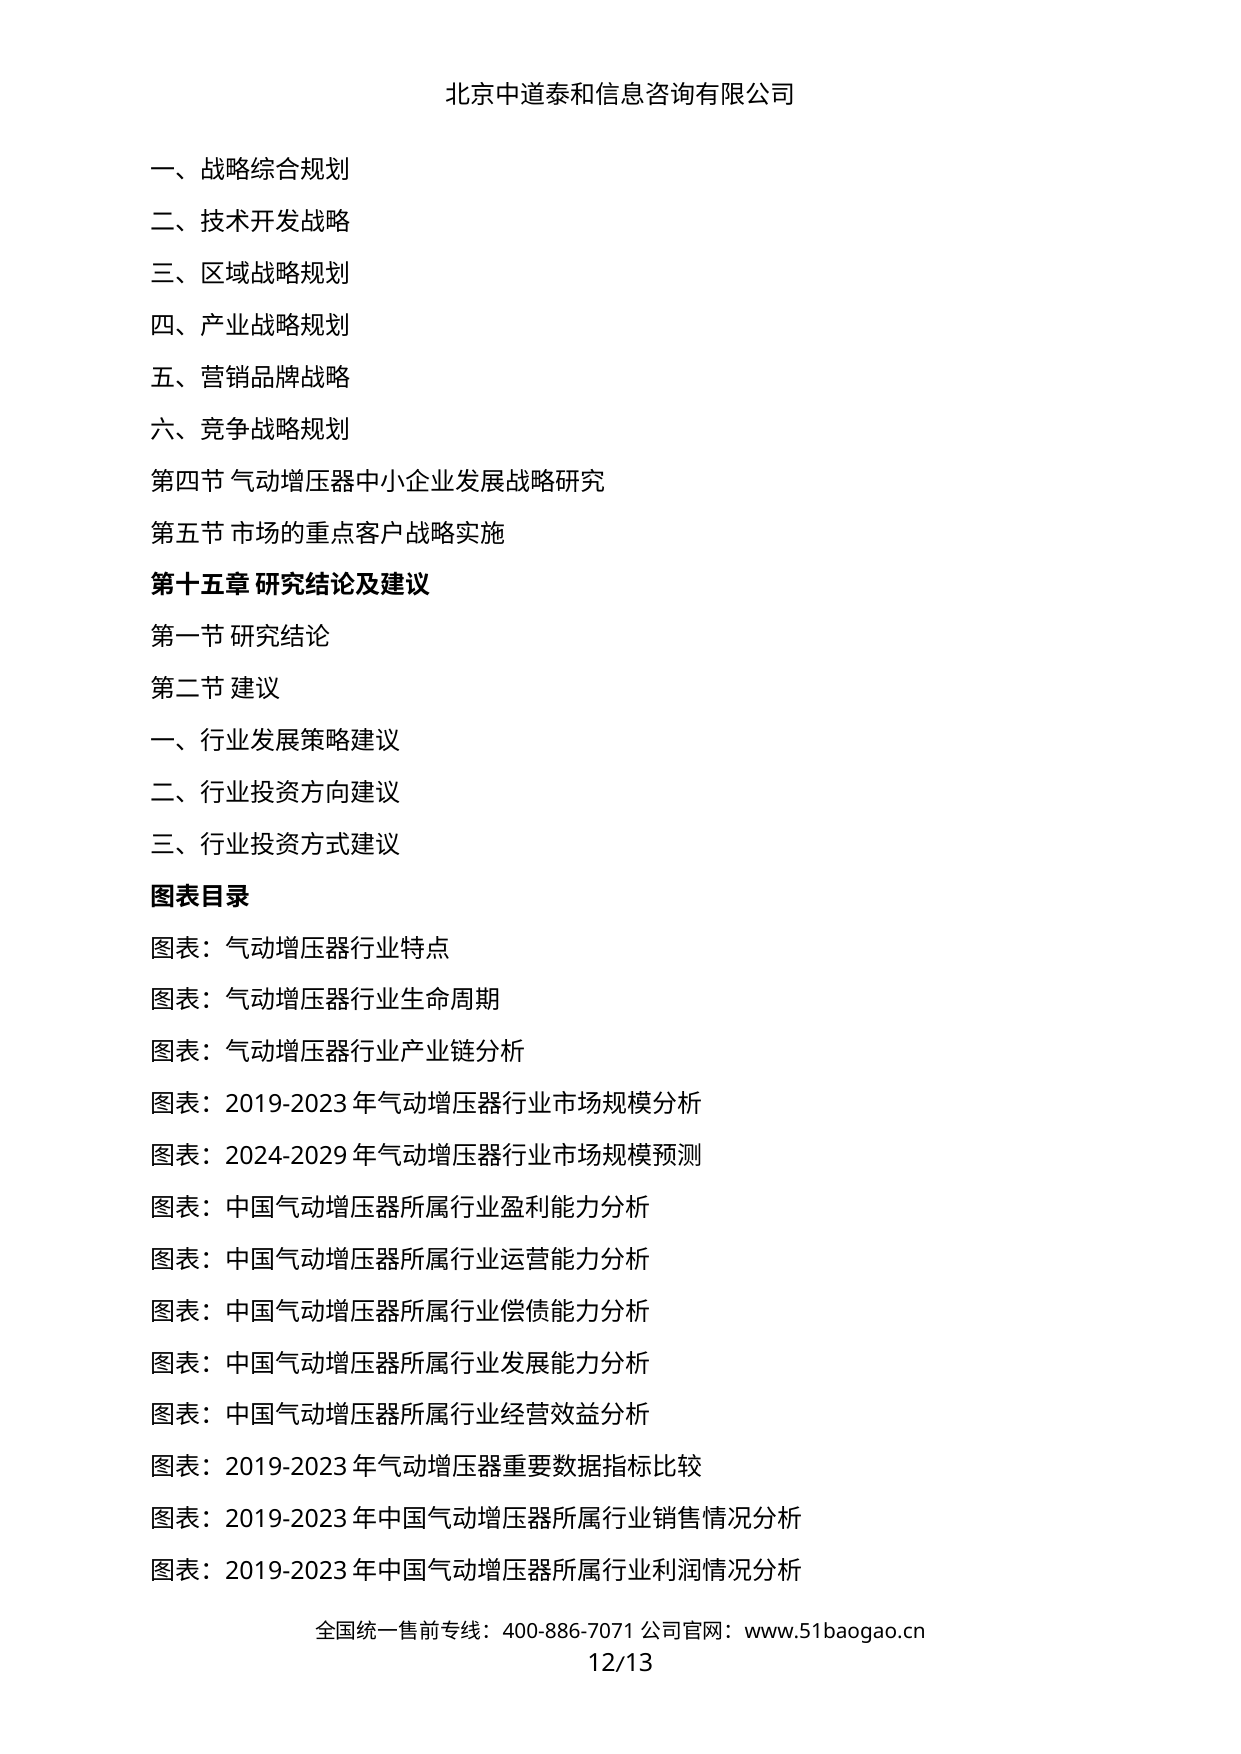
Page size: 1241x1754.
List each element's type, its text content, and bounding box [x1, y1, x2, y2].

text 二、技术开发战略 [150, 202, 1090, 238]
text 图表：中国气动增压器所属行业盈利能力分析 [150, 1187, 1090, 1224]
text 三、行业投资方式建议 [150, 824, 1090, 861]
text 图表：气动增压器行业生命周期 [150, 980, 1090, 1016]
text 第四节 气动增压器中小企业发展战略研究 [150, 461, 1090, 497]
text 图表：气动增压器行业产业链分析 [150, 1032, 1090, 1068]
text 一、行业发展策略建议 [150, 721, 1090, 757]
text 三、区域战略规划 [150, 254, 1090, 290]
text 图表：2024-2029年气动增压器行业市场规模预测 [150, 1136, 1090, 1172]
text 一、战略综合规划 [150, 150, 1090, 186]
text 图表：中国气动增压器所属行业运营能力分析 [150, 1239, 1090, 1276]
text 第五节 市场的重点客户战略实施 [150, 513, 1090, 549]
text 六、竞争战略规划 [150, 409, 1090, 446]
text 图表：2019-2023年中国气动增压器所属行业销售情况分析 [150, 1499, 1090, 1535]
text 图表：中国气动增压器所属行业发展能力分析 [150, 1343, 1090, 1379]
text 第十五章 研究结论及建议 [150, 565, 1090, 601]
text 图表：2019-2023年气动增压器重要数据指标比较 [150, 1447, 1090, 1483]
text 图表：气动增压器行业特点 [150, 928, 1090, 964]
text 第二节 建议 [150, 669, 1090, 705]
text 四、产业战略规划 [150, 306, 1090, 342]
text 第一节 研究结论 [150, 617, 1090, 653]
text 图表：中国气动增压器所属行业偿债能力分析 [150, 1291, 1090, 1327]
text 图表：中国气动增压器所属行业经营效益分析 [150, 1395, 1090, 1431]
text 图表：2019-2023年中国气动增压器所属行业利润情况分析 [150, 1551, 1090, 1587]
text 五、营销品牌战略 [150, 357, 1090, 394]
text 图表：2019-2023年气动增压器行业市场规模分析 [150, 1084, 1090, 1120]
text 图表目录 [150, 876, 1090, 912]
text 二、行业投资方向建议 [150, 772, 1090, 809]
